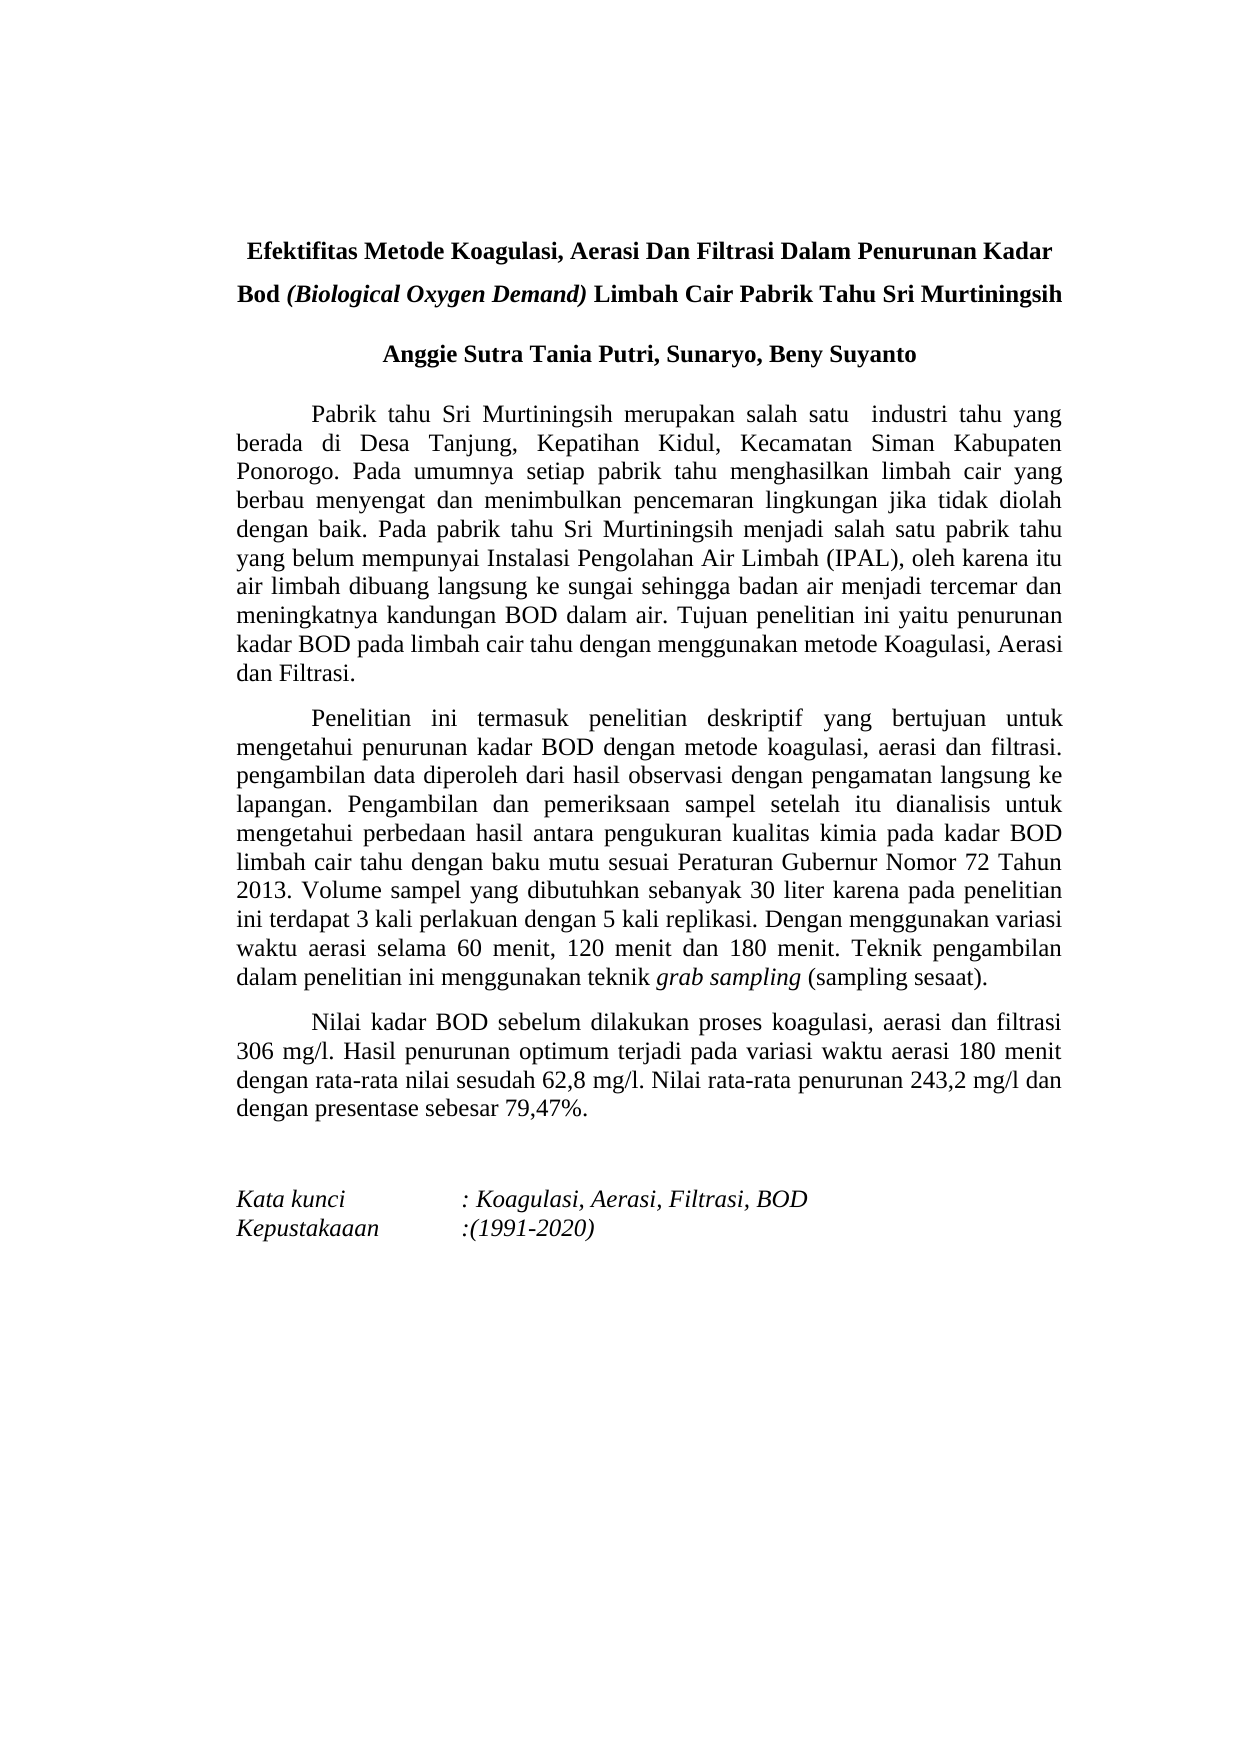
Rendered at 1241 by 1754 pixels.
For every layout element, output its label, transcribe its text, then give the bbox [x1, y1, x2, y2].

text Anggie Sutra Tania Putri, Sunaryo, Beny Suyanto [236, 339, 1063, 368]
text Pabrik tahu Sri Murtiningsih merupakan salah satu industri tahu yang berada di Desa Tanjung, Kepatihan Kidul, Kecamatan Siman Kabupaten Ponorogo. Pada umumnya setiap pabrik tahu menghasilkan limbah cair yang berbau menyengat dan menimbulkan pencemaran lingkungan jika tidak diolah dengan baik. Pada pabrik tahu Sri Murtiningsih menjadi salah satu pabrik tahu yang belum mempunyai Instalasi Pengolahan Air Limbah (IPAL), oleh karena itu air limbah dibuang langsung ke sungai sehingga badan air menjadi tercemar dan meningkatnya kandungan BOD dalam air. Tujuan penelitian ini yaitu penurunan kadar BOD pada limbah cair tahu dengan menggunakan metode Koagulasi, Aerasi dan Filtrasi. [236, 399, 1063, 686]
text Penelitian ini termasuk penelitian deskriptif yang bertujuan untuk mengetahui penurunan kadar BOD dengan metode koagulasi, aerasi dan filtrasi. pengambilan data diperoleh dari hasil observasi dengan pengamatan langsung ke lapangan. Pengambilan dan pemeriksaan sampel setelah itu dianalisis untuk mengetahui perbedaan hasil antara pengukuran kualitas kimia pada kadar BOD limbah cair tahu dengan baku mutu sesuai Peraturan Gubernur Nomor 72 Tahun 2013. Volume sampel yang dibutuhkan sebanyak 30 liter karena pada penelitian ini terdapat 3 kali perlakuan dengan 5 kali replikasi. Dengan menggunakan variasi waktu aerasi selama 60 menit, 120 menit dan 180 menit. Teknik pengambilan dalam penelitian ini menggunakan teknik grab sampling (sampling sesaat). [236, 703, 1063, 991]
text Nilai kadar BOD sebelum dilakukan proses koagulasi, aerasi dan filtrasi 306 mg/l. Hasil penurunan optimum terjadi pada variasi waktu aerasi 180 menit dengan rata-rata nilai sesudah 62,8 mg/l. Nilai rata-rata penurunan 243,2 mg/l dan dengan presentase sebesar 79,47%. [236, 1007, 1063, 1122]
text Efektifitas Metode Koagulasi, Aerasi Dan Filtrasi Dalam Penurunan Kadar Bod (Biological Oxygen Demand) Limbah Cair Pabrik Tahu Sri Murtiningsih [236, 236, 1063, 308]
text Kata kunci : Koagulasi, Aerasi, Filtrasi, BOD [236, 1184, 1063, 1213]
text Kepustakaaan :(1991-2020) [236, 1213, 1063, 1242]
